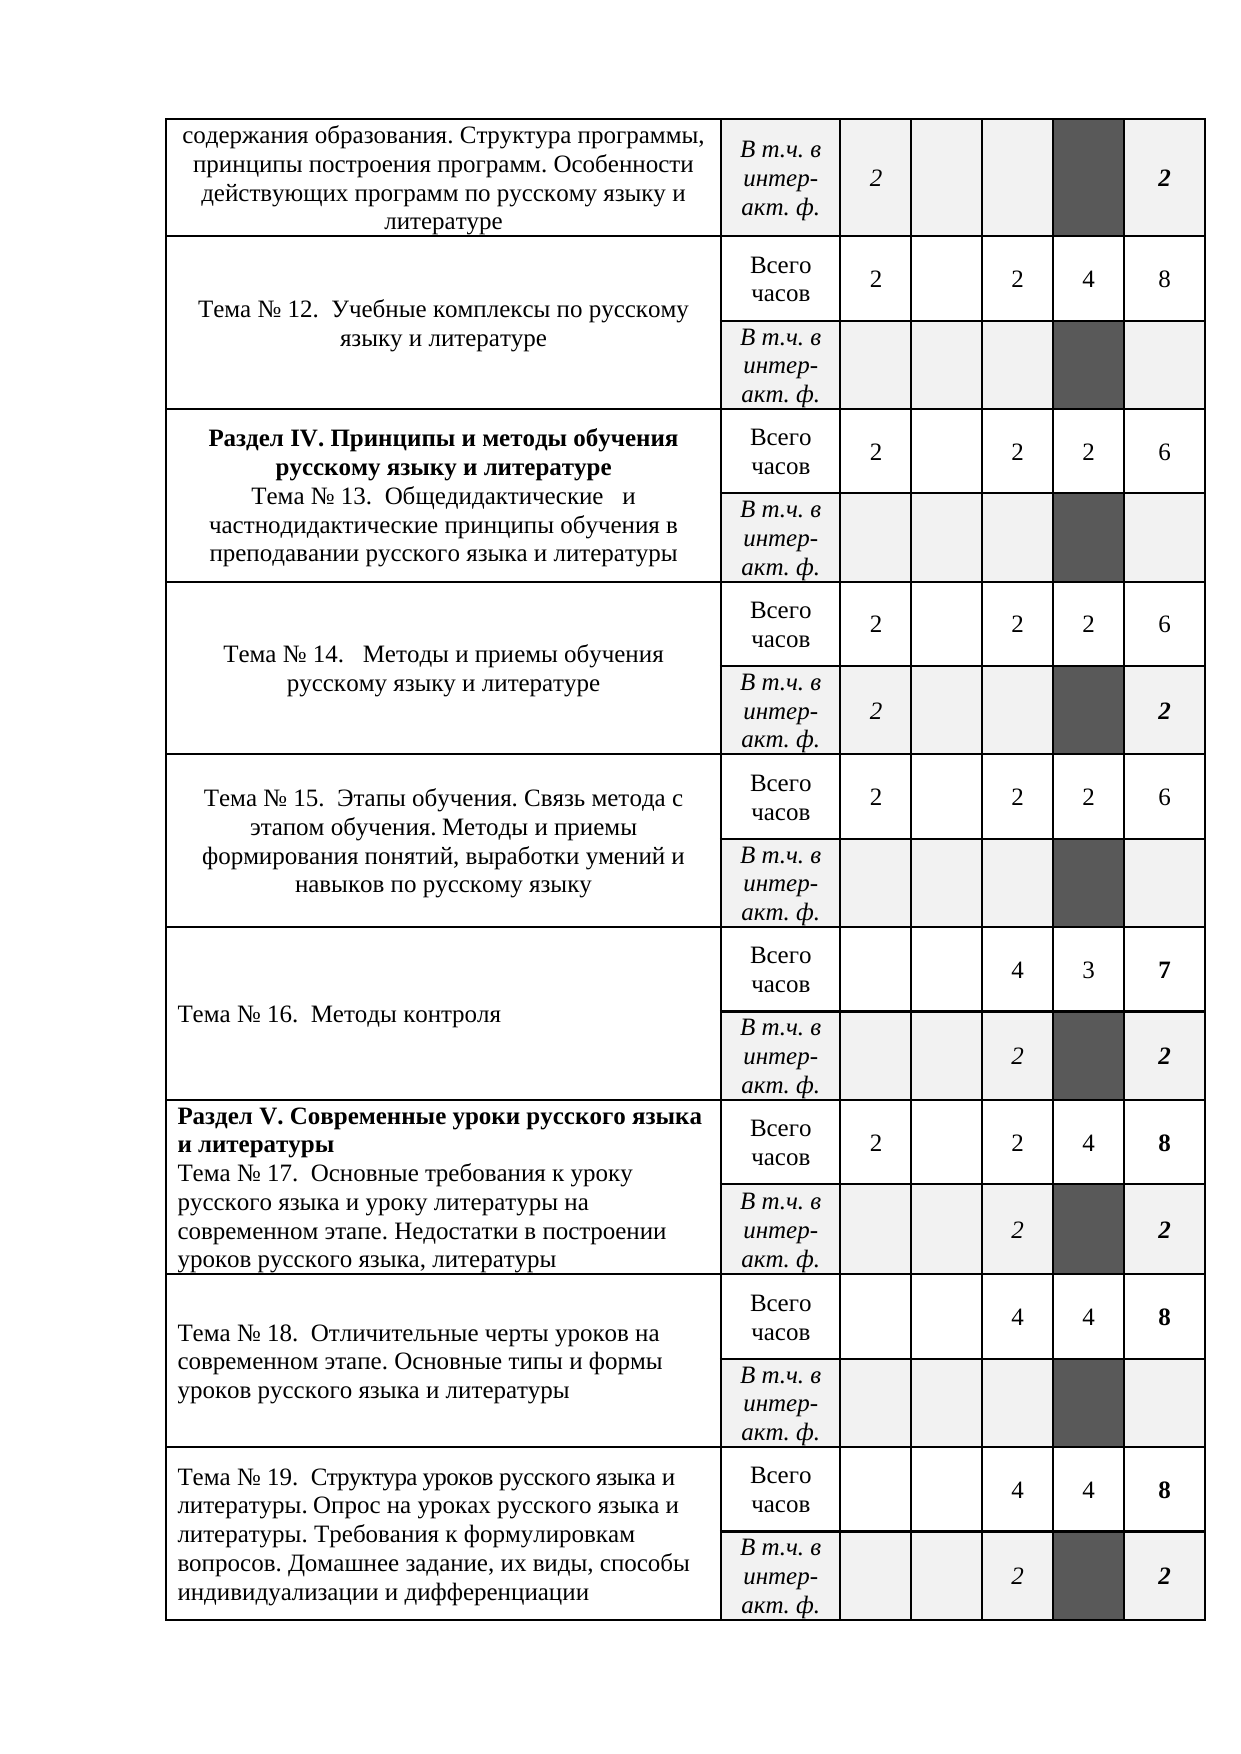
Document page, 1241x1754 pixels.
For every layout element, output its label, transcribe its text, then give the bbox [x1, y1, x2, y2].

table_cell [983, 1360, 1052, 1446]
table_cell 2 [983, 1101, 1052, 1183]
table_cell 2 [1054, 410, 1123, 492]
table_cell 2 [1125, 1013, 1204, 1099]
table_cell В т.ч. в интер-акт. ф. [722, 322, 839, 408]
table_cell В т.ч. в интер-акт. ф. [722, 494, 839, 581]
table_cell Всего часов [722, 237, 839, 319]
table_cell Всего часов [722, 1448, 839, 1530]
table_cell 2 [983, 755, 1052, 838]
table_cell Раздел V. Современные уроки русского языка и литературы Тема № 17. Основные требования к уроку русского языка и уроку литературы на современном этапе. Недостатки в построении уроков русского языка, литературы [167, 1101, 720, 1273]
table_cell 6 [1125, 583, 1204, 665]
table_cell [983, 667, 1052, 753]
table_cell [1125, 840, 1204, 926]
table_cell [1054, 1013, 1123, 1099]
table_cell 2 [841, 410, 910, 492]
table_cell [912, 667, 981, 753]
table_cell 2 [983, 237, 1052, 319]
table_cell 2 [983, 1185, 1052, 1273]
table_cell [1054, 1360, 1123, 1446]
table_cell [841, 322, 910, 408]
table_cell [912, 1101, 981, 1183]
table_cell [1054, 840, 1123, 926]
table_cell [912, 928, 981, 1010]
table_cell [983, 322, 1052, 408]
table_cell 2 [841, 237, 910, 319]
table_cell 2 [1125, 1185, 1204, 1273]
table_cell [912, 494, 981, 581]
table_cell [1054, 667, 1123, 753]
table_cell [912, 840, 981, 926]
table_cell 2 [841, 755, 910, 838]
table_cell [912, 237, 981, 319]
table_cell Всего часов [722, 755, 839, 838]
table_cell Тема № 14. Методы и приемы обучения русскому языку и литературе [167, 583, 720, 753]
table_cell [841, 1275, 910, 1358]
table_cell 8 [1125, 237, 1204, 319]
table_cell Тема № 18. Отличительные черты уроков на современном этапе. Основные типы и формы уроков русского языка и литературы [167, 1275, 720, 1446]
table_cell 2 [1125, 667, 1204, 753]
table_cell [1054, 1185, 1123, 1273]
table_cell [912, 1360, 981, 1446]
table_cell [912, 583, 981, 665]
table_cell [1125, 494, 1204, 581]
table_cell Раздел IV. Принципы и методы обучения русскому языку и литературе Тема № 13. Общедидактические и частнодидактические принципы обучения в преподавании русского языка и литературы [167, 410, 720, 581]
table_cell [912, 120, 981, 235]
table_cell 4 [1054, 1101, 1123, 1183]
table_cell В т.ч. в интер-акт. ф. [722, 1013, 839, 1099]
table_cell 2 [983, 410, 1052, 492]
table_cell [912, 410, 981, 492]
table_cell [912, 1013, 981, 1099]
table_cell [912, 1275, 981, 1358]
table_cell 3 [1054, 928, 1123, 1010]
table_cell 2 [1125, 1533, 1204, 1619]
table_cell В т.ч. в интер-акт. ф. [722, 667, 839, 753]
table_cell В т.ч. в интер-акт. ф. [722, 1360, 839, 1446]
table_cell [912, 1448, 981, 1530]
table_cell Тема № 16. Методы контроля [167, 928, 720, 1099]
table_cell Всего часов [722, 583, 839, 665]
table_cell 2 [841, 1101, 910, 1183]
table_cell [983, 840, 1052, 926]
table_cell [1125, 1360, 1204, 1446]
table_cell 4 [983, 928, 1052, 1010]
table_cell [841, 840, 910, 926]
table_cell [1054, 494, 1123, 581]
table_cell [912, 755, 981, 838]
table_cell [167, 120, 720, 235]
table_cell Всего часов [722, 1101, 839, 1183]
table_cell 2 [1054, 755, 1123, 838]
table_cell 2 [983, 583, 1052, 665]
table_cell 4 [1054, 1275, 1123, 1358]
table_cell 8 [1125, 1275, 1204, 1358]
table_cell Тема № 19. Структура уроков русского языка и литературы. Опрос на уроках русского языка и литературы. Требования к формулировкам вопросов. Домашнее задание, их виды, способы индивидуализации и дифференциации [167, 1448, 720, 1619]
table_cell Тема № 12. Учебные комплексы по русскому языку и литературе [167, 237, 720, 408]
table_cell Всего часов [722, 928, 839, 1010]
table_cell [841, 1185, 910, 1273]
table_cell Всего часов [722, 410, 839, 492]
table_cell 2 [1054, 583, 1123, 665]
table_cell 2 [983, 1013, 1052, 1099]
table_cell 4 [1054, 1448, 1123, 1530]
table_cell В т.ч. в интер-акт. ф. [722, 1185, 839, 1273]
table_cell [841, 1013, 910, 1099]
table_cell В т.ч. в интер-акт. ф. [722, 1533, 839, 1619]
table_cell 8 [1125, 1101, 1204, 1183]
table_cell [841, 1360, 910, 1446]
table_cell [912, 1185, 981, 1273]
table_cell Всего часов [722, 1275, 839, 1358]
table_cell 2 [1125, 120, 1204, 235]
table_cell [841, 1533, 910, 1619]
table_cell 2 [841, 120, 910, 235]
table_cell [983, 494, 1052, 581]
table_cell 2 [841, 583, 910, 665]
table_cell [841, 1448, 910, 1530]
table_cell 6 [1125, 410, 1204, 492]
table_cell В т.ч. в интер-акт. ф. [722, 120, 839, 235]
table_cell [983, 120, 1052, 235]
table_cell [912, 1533, 981, 1619]
table_cell [841, 928, 910, 1010]
table_cell 2 [983, 1533, 1052, 1619]
table_cell В т.ч. в интер-акт. ф. [722, 840, 839, 926]
table_cell [841, 494, 910, 581]
table_cell 8 [1125, 1448, 1204, 1530]
table_cell 6 [1125, 755, 1204, 838]
table_cell [1054, 322, 1123, 408]
table_cell Тема № 15. Этапы обучения. Связь метода с этапом обучения. Методы и приемы формирования понятий, выработки умений и навыков по русскому языку [167, 755, 720, 926]
table_cell 7 [1125, 928, 1204, 1010]
table_cell 4 [1054, 237, 1123, 319]
table_cell [912, 322, 981, 408]
table_cell [1125, 322, 1204, 408]
table_cell [1054, 120, 1123, 235]
table_cell 4 [983, 1275, 1052, 1358]
table_cell [1054, 1533, 1123, 1619]
table_cell 2 [841, 667, 910, 753]
table_cell 4 [983, 1448, 1052, 1530]
